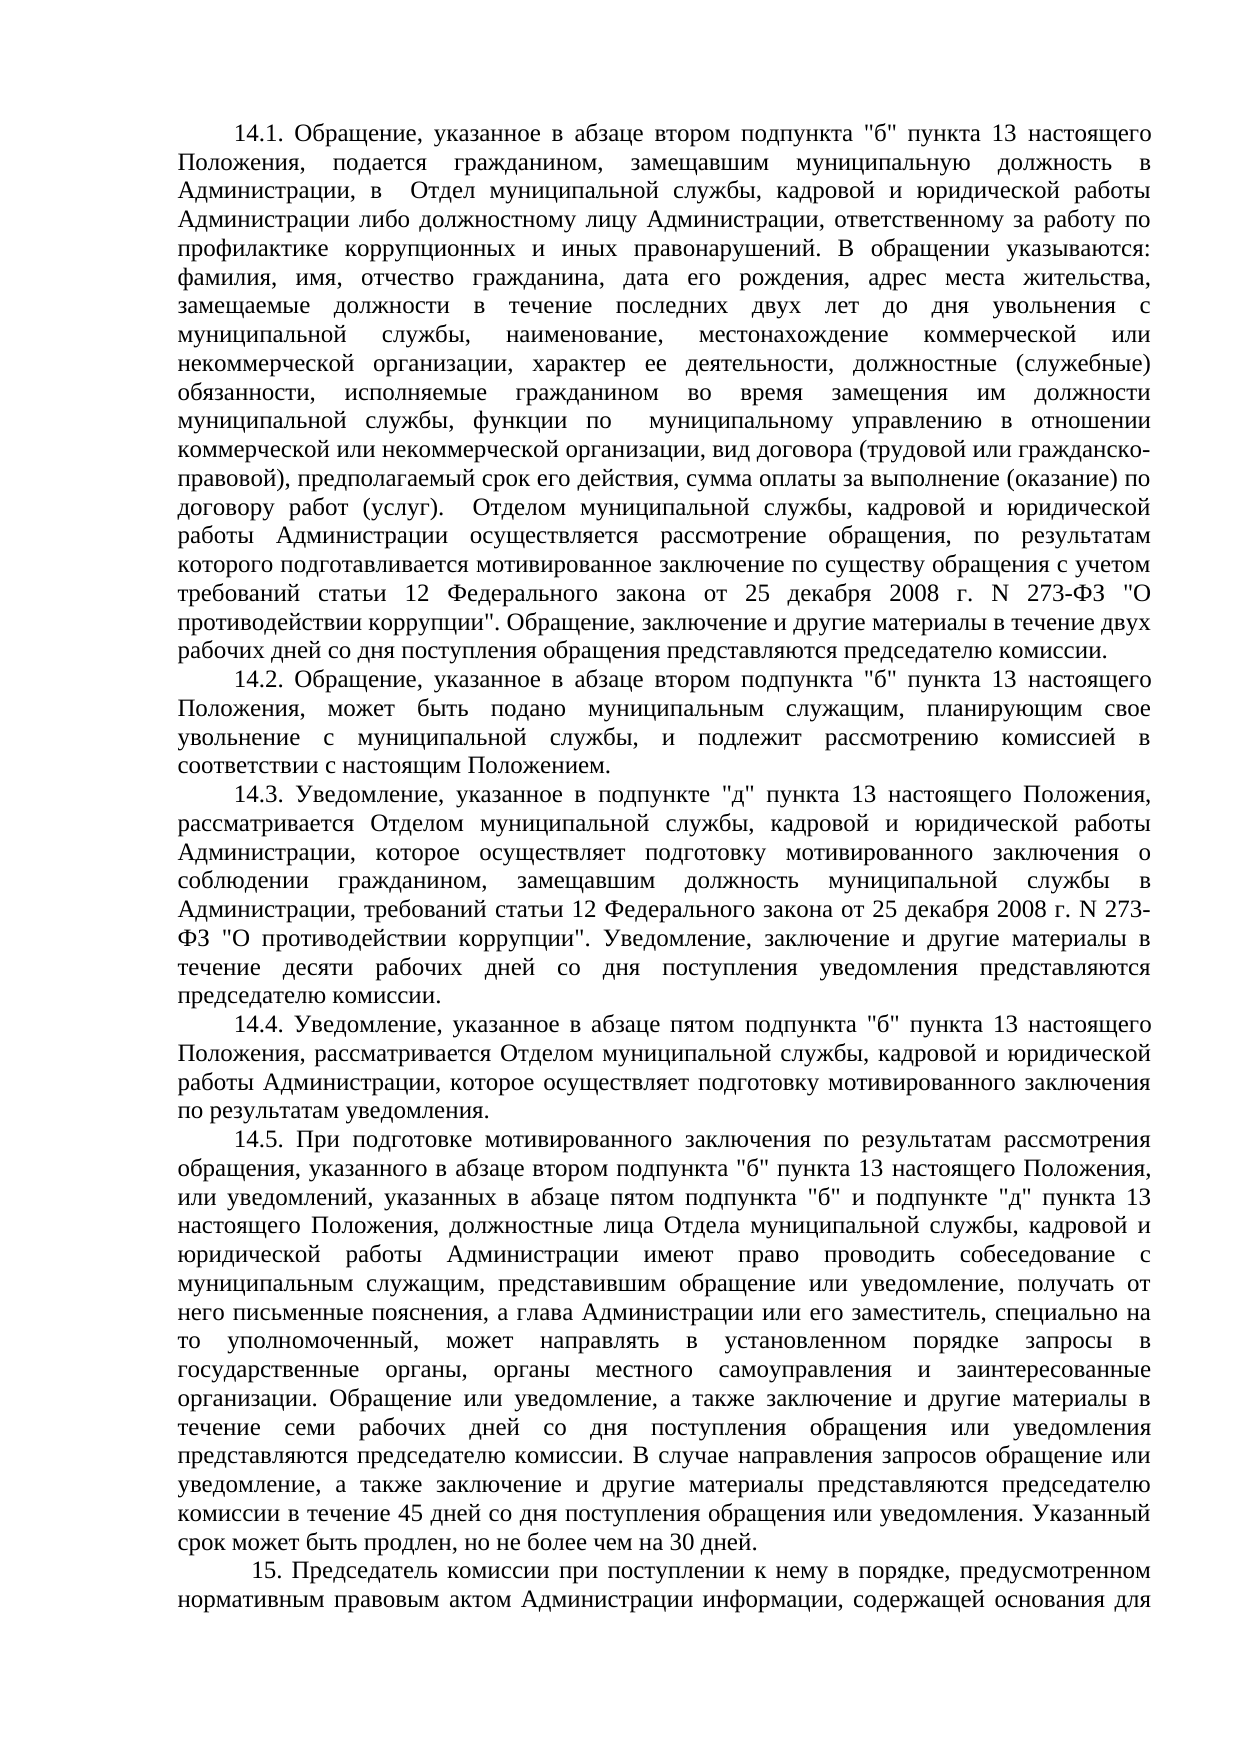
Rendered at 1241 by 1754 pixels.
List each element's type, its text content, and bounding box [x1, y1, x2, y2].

text 14.4. Уведомление, указанное в абзаце пятом подпункта "б" пункта 13 настоящего Положения, рассматривается Отделом муниципальной службы, кадровой и юридической работы Администрации, которое осуществляет подготовку мотивированного заключения по результатам уведомления. [177, 1009, 1152, 1124]
text 14.1. Обращение, указанное в абзаце втором подпункта "б" пункта 13 настоящего Положения, подается гражданином, замещавшим муниципальную должность в Администрации, в Отдел муниципальной службы, кадровой и юридической работы Администрации либо должностному лицу Администрации, ответственному за работу по профилактике коррупционных и иных правонарушений. В обращении указываются: фамилия, имя, отчество гражданина, дата его рождения, адрес места жительства, замещаемые должности в течение последних двух лет до дня увольнения с муниципальной службы, наименование, местонахождение коммерческой или некоммерческой организации, характер ее деятельности, должностные (служебные) обязанности, исполняемые гражданином во время замещения им должности муниципальной службы, функции по муниципальному управлению в отношении коммерческой или некоммерческой организации, вид договора (трудовой или гражданско-правовой), предполагаемый срок его действия, сумма оплаты за выполнение (оказание) по договору работ (услуг). Отделом муниципальной службы, кадровой и юридической работы Администрации осуществляется рассмотрение обращения, по результатам которого подготавливается мотивированное заключение по существу обращения с учетом требований статьи 12 Федерального закона от 25 декабря 2008 г. N 273-ФЗ "О противодействии коррупции". Обращение, заключение и другие материалы в течение двух рабочих дней со дня поступления обращения представляются председателю комиссии. [177, 118, 1152, 664]
text 14.5. При подготовке мотивированного заключения по результатам рассмотрения обращения, указанного в абзаце втором подпункта "б" пункта 13 настоящего Положения, или уведомлений, указанных в абзаце пятом подпункта "б" и подпункте "д" пункта 13 настоящего Положения, должностные лица Отдела муниципальной службы, кадровой и юридической работы Администрации имеют право проводить собеседование с муниципальным служащим, представившим обращение или уведомление, получать от него письменные пояснения, а глава Администрации или его заместитель, специально на то уполномоченный, может направлять в установленном порядке запросы в государственные органы, органы местного самоуправления и заинтересованные организации. Обращение или уведомление, а также заключение и другие материалы в течение семи рабочих дней со дня поступления обращения или уведомления представляются председателю комиссии. В случае направления запросов обращение или уведомление, а также заключение и другие материалы представляются председателю комиссии в течение 45 дней со дня поступления обращения или уведомления. Указанный срок может быть продлен, но не более чем на 30 дней. [177, 1124, 1152, 1556]
text 14.3. Уведомление, указанное в подпункте "д" пункта 13 настоящего Положения, рассматривается Отделом муниципальной службы, кадровой и юридической работы Администрации, которое осуществляет подготовку мотивированного заключения о соблюдении гражданином, замещавшим должность муниципальной службы в Администрации, требований статьи 12 Федерального закона от 25 декабря 2008 г. N 273-ФЗ "О противодействии коррупции". Уведомление, заключение и другие материалы в течение десяти рабочих дней со дня поступления уведомления представляются председателю комиссии. [177, 779, 1152, 1009]
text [177, 1556, 1152, 1613]
text 14.2. Обращение, указанное в абзаце втором подпункта "б" пункта 13 настоящего Положения, может быть подано муниципальным служащим, планирующим свое увольнение с муниципальной службы, и подлежит рассмотрению комиссией в соответствии с настоящим Положением. [177, 664, 1152, 779]
